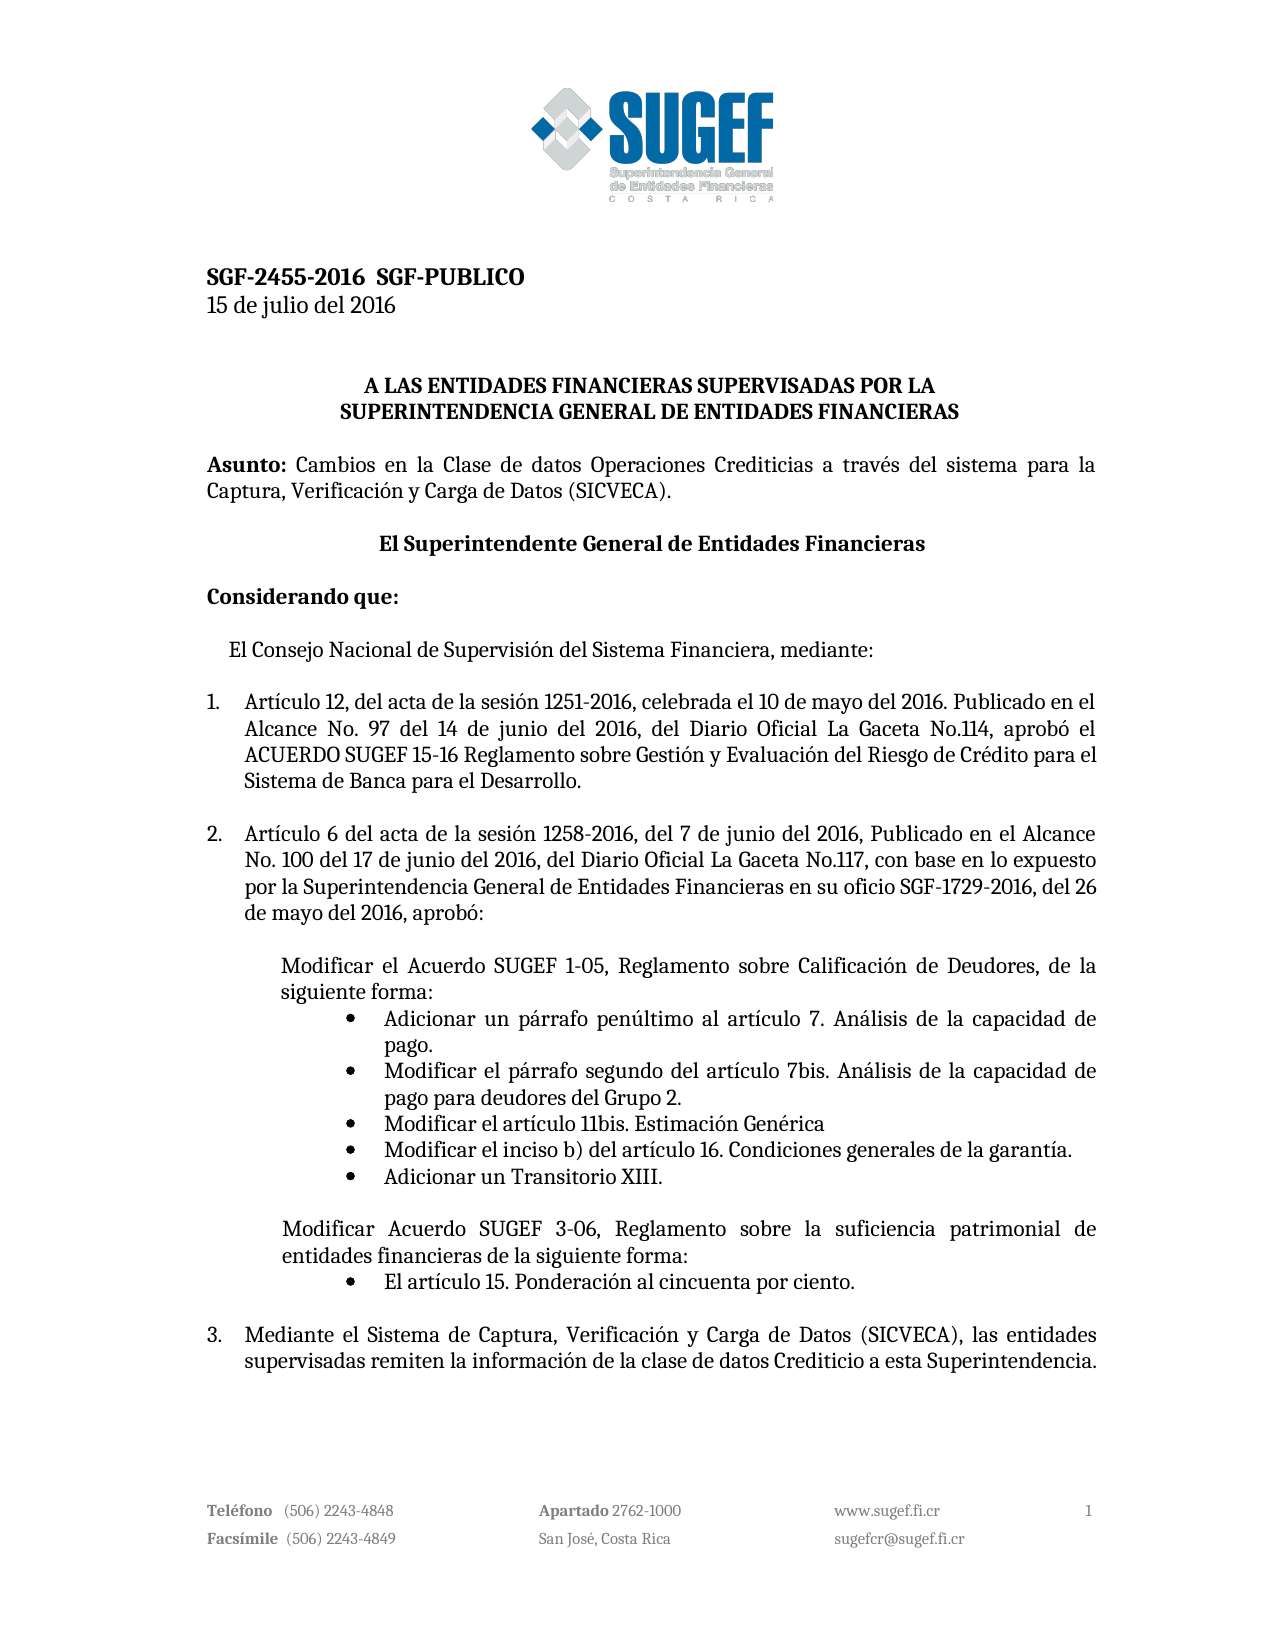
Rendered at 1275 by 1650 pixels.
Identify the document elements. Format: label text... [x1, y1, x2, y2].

text SUPERINTENDENCIA GENERAL DE ENTIDADES FINANCIERAS [210, 399, 1089, 426]
list Modificar el párrafo segundo del artículo 7bis. Análisis de la capacidad de pago para deudores del Grupo 2. [346, 1058, 1098, 1111]
text El Superintendente General de Entidades Financieras [207, 531, 1098, 557]
list Adicionar un párrafo penúltimo al artículo 7. Análisis de la capacidad de pago. [346, 1005, 1098, 1058]
picture [531, 88, 774, 202]
text SGF-2455-2016 [207, 263, 1098, 291]
list Modificar el artículo 11bis. Estimación Genérica [346, 1111, 1098, 1137]
list Adicionar un Transitorio XIII. [346, 1163, 1098, 1190]
list Artículo 12, del acta de la sesión 1251-2016, celebrada el 10 de mayo del 2016. Publicado en el Alcance No. 97 del 14 de junio del 2016, del Diario Oficial La Gaceta No.114, aprobó el ACUERDO SUGEF 15-16 Reglamento sobre Gestión y Evaluación del Riesgo de Crédito para el Sistema de Banca para el Desarrollo. [207, 689, 1098, 794]
text Asunto: Cambios en la Clase de datos Operaciones Crediticias a través del sistema para la Captura, Verificación y Carga de Datos (SICVECA). [207, 452, 1098, 504]
text A LAS ENTIDADES FINANCIERAS SUPERVISADAS POR LA [210, 373, 1089, 399]
list El artículo 15. Ponderación al cincuenta por ciento. [346, 1269, 1098, 1295]
list Artículo 6 del acta de la sesión 1258-2016, del 7 de junio del 2016, Publicado en el Alcance No. 100 del 17 de junio del 2016, del Diario Oficial La Gaceta No.117, con base en lo expuesto por la Superintendencia General de Entidades Financieras en su oficio SGF-1729-2016, del 26 de mayo del 2016, aprobó: [207, 821, 1098, 926]
list Modificar el inciso b) del artículo 16. Condiciones generales de la garantía. [346, 1137, 1098, 1163]
list El Consejo Nacional de Supervisión del Sistema Financiera, mediante: [228, 636, 1098, 663]
list Mediante el Sistema de Captura, Verificación y Carga de Datos (SICVECA), las entidades supervisadas remiten la información de la clase de datos Crediticio a esta Superintendencia. [207, 1322, 1098, 1374]
list Modificar el Acuerdo SUGEF 1-05, Reglamento sobre Calificación de Deudores, de la siguiente forma: [281, 953, 1098, 1005]
list Modificar Acuerdo SUGEF 3-06, Reglamento sobre la suficiencia patrimonial de entidades financieras de la siguiente forma: [282, 1216, 1098, 1269]
text Considerando que: [207, 584, 1098, 610]
text 15 de julio del 2016 [207, 291, 1098, 320]
